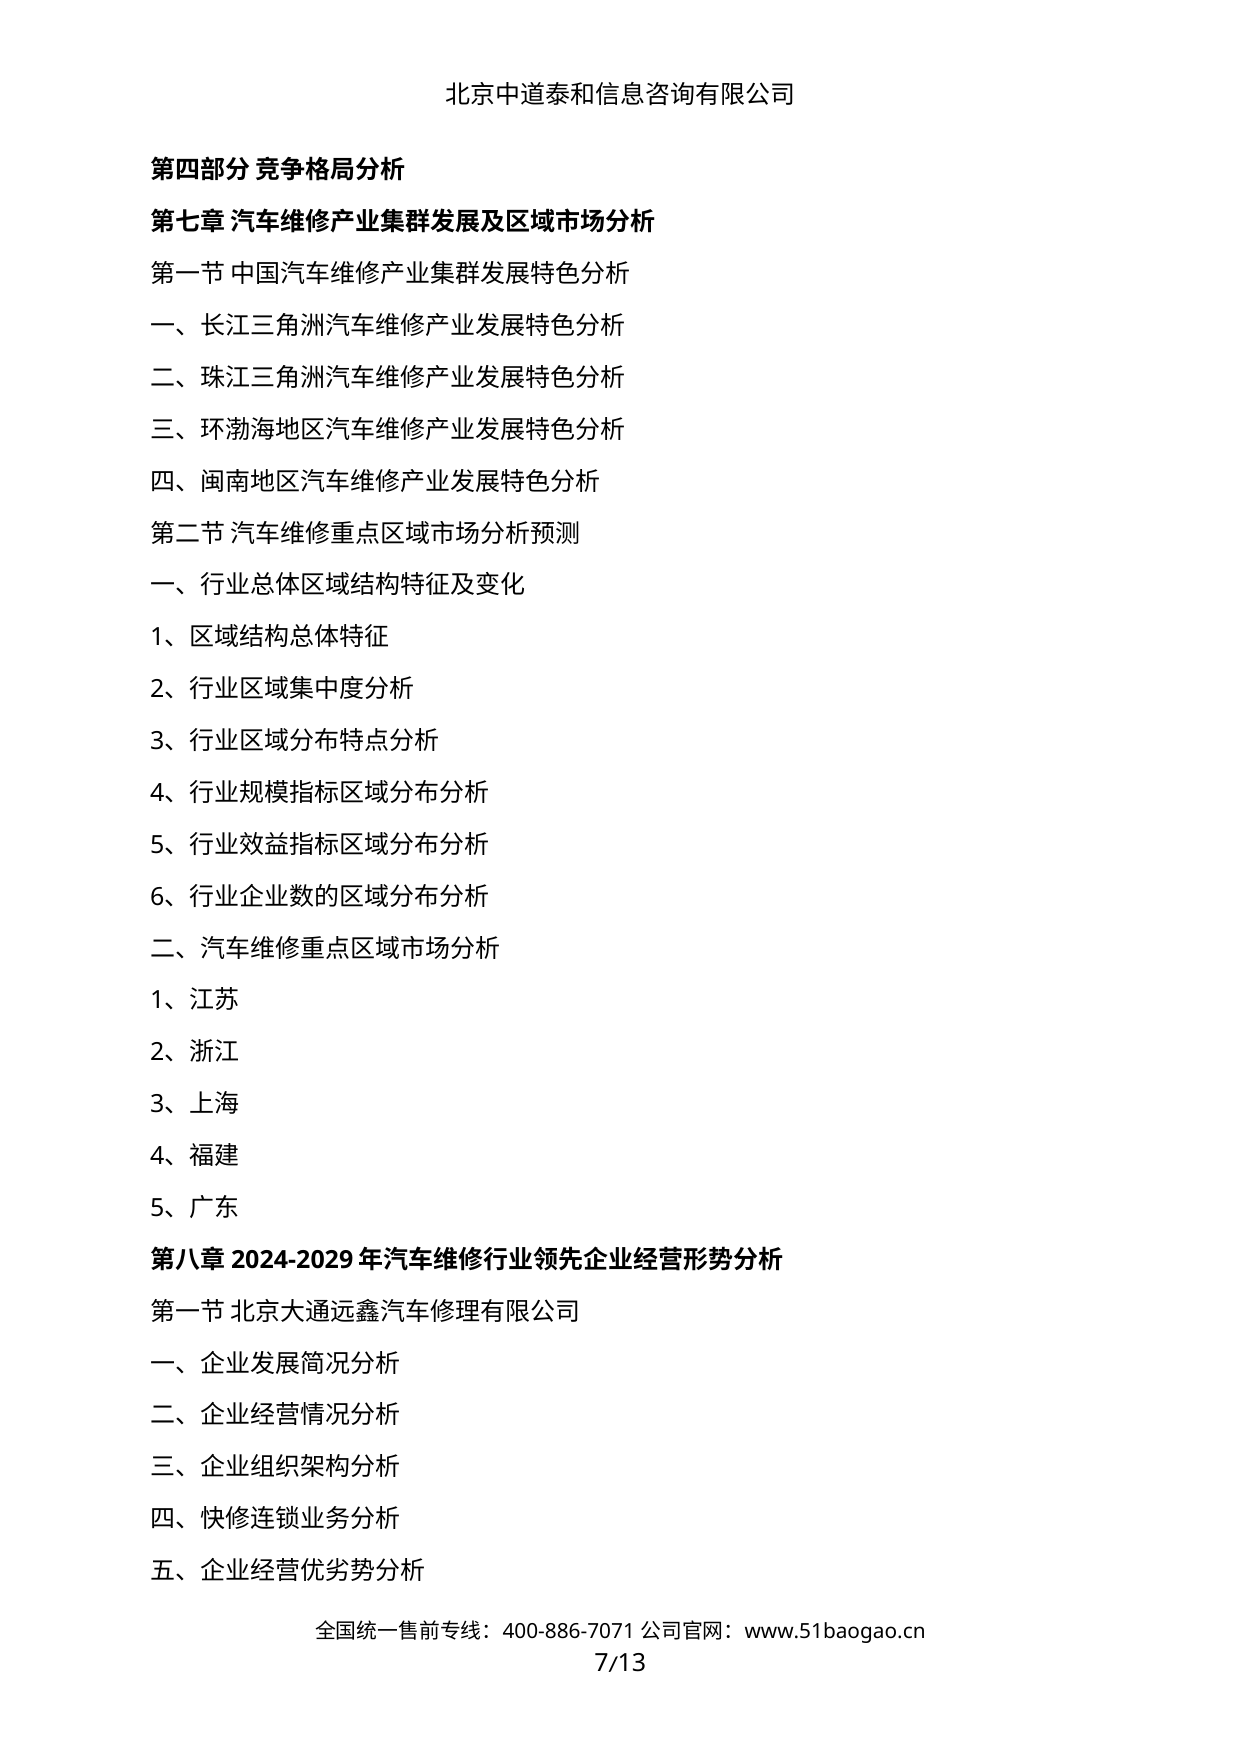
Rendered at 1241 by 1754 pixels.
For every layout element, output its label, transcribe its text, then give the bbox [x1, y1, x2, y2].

text 3、行业区域分布特点分析 [150, 721, 1090, 757]
text 四、快修连锁业务分析 [150, 1499, 1090, 1535]
text 五、企业经营优劣势分析 [150, 1551, 1090, 1587]
text 4、福建 [150, 1136, 1090, 1172]
text 1、江苏 [150, 980, 1090, 1016]
text 第一节 中国汽车维修产业集群发展特色分析 [150, 254, 1090, 290]
text 第一节 北京大通远鑫汽车修理有限公司 [150, 1291, 1090, 1327]
text 四、闽南地区汽车维修产业发展特色分析 [150, 461, 1090, 497]
text 5、广东 [150, 1187, 1090, 1224]
text 三、环渤海地区汽车维修产业发展特色分析 [150, 409, 1090, 446]
text 第八章 2024-2029年汽车维修行业领先企业经营形势分析 [150, 1239, 1090, 1276]
text 2、行业区域集中度分析 [150, 669, 1090, 705]
text 一、长江三角洲汽车维修产业发展特色分析 [150, 306, 1090, 342]
text 一、企业发展简况分析 [150, 1343, 1090, 1379]
text 2、浙江 [150, 1032, 1090, 1068]
text 1、区域结构总体特征 [150, 617, 1090, 653]
text 二、珠江三角洲汽车维修产业发展特色分析 [150, 357, 1090, 394]
text 一、行业总体区域结构特征及变化 [150, 565, 1090, 601]
text 二、企业经营情况分析 [150, 1395, 1090, 1431]
text 三、企业组织架构分析 [150, 1447, 1090, 1483]
text 第四部分 竞争格局分析 [150, 150, 1090, 186]
text 3、上海 [150, 1084, 1090, 1120]
text 6、行业企业数的区域分布分析 [150, 876, 1090, 912]
text 第二节 汽车维修重点区域市场分析预测 [150, 513, 1090, 549]
text 第七章 汽车维修产业集群发展及区域市场分析 [150, 202, 1090, 238]
text 4、行业规模指标区域分布分析 [150, 772, 1090, 809]
text 二、汽车维修重点区域市场分析 [150, 928, 1090, 964]
text 5、行业效益指标区域分布分析 [150, 824, 1090, 861]
